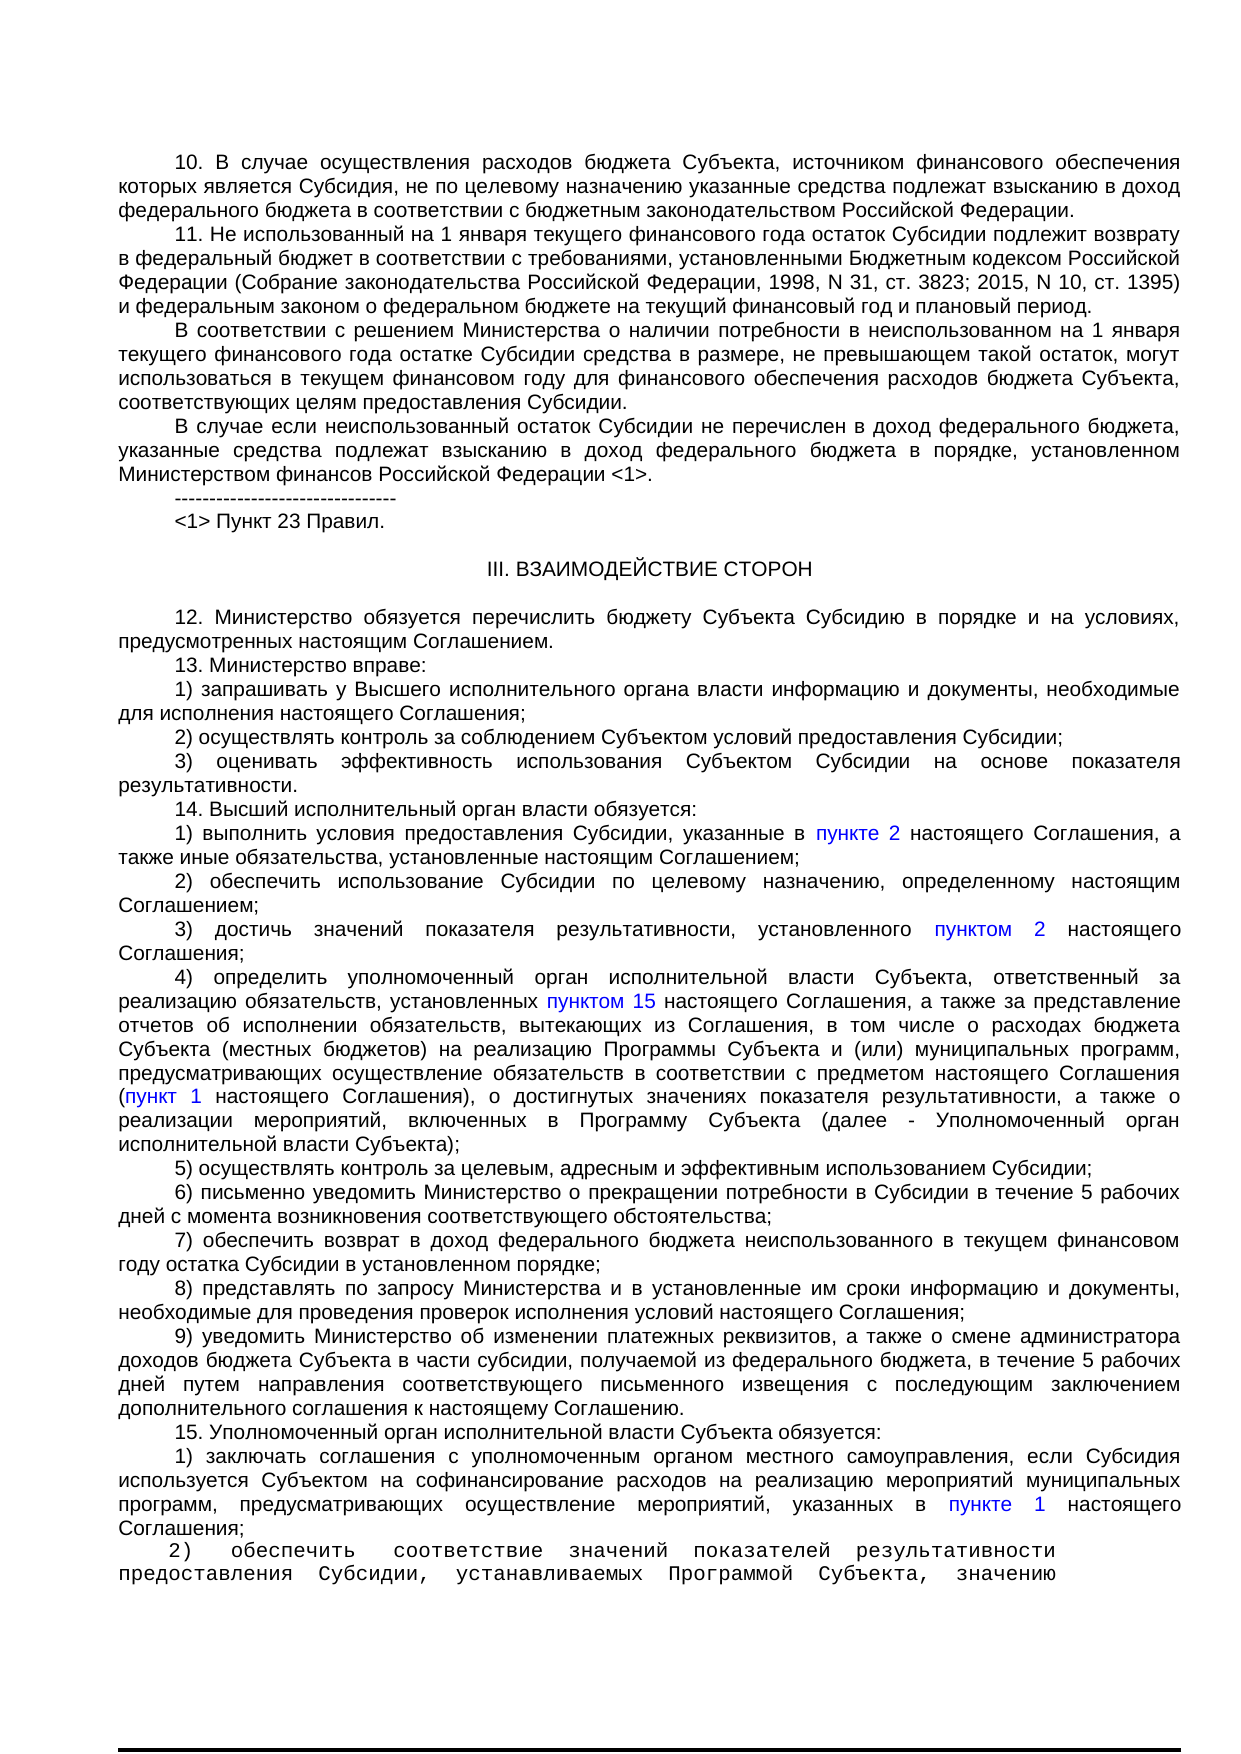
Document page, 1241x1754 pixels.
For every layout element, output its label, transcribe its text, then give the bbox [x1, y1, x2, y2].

text 11. Не использованный на 1 января текущего финансового года остаток Субсидии подлежит возврату в федеральный бюджет в соответствии с требованиями, установленными Бюджетным кодексом Российской Федерации (Собрание законодательства Российской Федерации, 1998, N 31, ст. 3823; 2015, N 10, ст. 1395) и федеральным законом о федеральном бюджете на текущий финансовый год и плановый период. [118, 222, 1181, 318]
text 2) осуществлять контроль за соблюдением Субъектом условий предоставления Субсидии; [118, 725, 1181, 749]
text 1) заключать соглашения с уполномоченным органом местного самоуправления, если Субсидия используется Субъектом на софинансирование расходов на реализацию мероприятий муниципальных программ, предусматривающих осуществление мероприятий, указанных в пункте 1 настоящего Соглашения; [118, 1444, 1181, 1539]
text В соответствии с решением Министерства о наличии потребности в неиспользованном на 1 января текущего финансового года остатке Субсидии средства в размере, не превышающем такой остаток, могут использоваться в текущем финансовом году для финансового обеспечения расходов бюджета Субъекта, соответствующих целям предоставления Субсидии. [118, 318, 1181, 413]
text -------------------------------- [118, 485, 1181, 509]
text 2) обеспечить использование Субсидии по целевому назначению, определенному настоящим Соглашением; [118, 869, 1181, 917]
text 12. Министерство обязуется перечислить бюджету Субъекта Субсидию в порядке и на условиях, предусмотренных настоящим Соглашением. [118, 605, 1181, 653]
text 10. В случае осуществления расходов бюджета Субъекта, источником финансового обеспечения которых является Субсидия, не по целевому назначению указанные средства подлежат взысканию в доход федерального бюджета в соответствии с бюджетным законодательством Российской Федерации. [118, 150, 1181, 222]
text предоставления Субсидии, устанавливаемых Программой Субъекта, значению [118, 1563, 1181, 1587]
text III. ВЗАИМОДЕЙСТВИЕ СТОРОН [118, 557, 1181, 581]
text 3) достичь значений показателя результативности, установленного пунктом 2 настоящего Соглашения; [118, 917, 1181, 964]
text 4) определить уполномоченный орган исполнительной власти Субъекта, ответственный за реализацию обязательств, установленных пунктом 15 настоящего Соглашения, а также за представление отчетов об исполнении обязательств, вытекающих из Соглашения, в том числе о расходах бюджета Субъекта (местных бюджетов) на реализацию Программы Субъекта и (или) муниципальных программ, предусматривающих осуществление обязательств в соответствии с предметом настоящего Соглашения (пункт 1 настоящего Соглашения), о достигнутых значениях показателя результативности, а также о реализации мероприятий, включенных в Программу Субъекта (далее - Уполномоченный орган исполнительной власти Субъекта); [118, 964, 1181, 1156]
text 15. Уполномоченный орган исполнительной власти Субъекта обязуется: [118, 1420, 1181, 1444]
text 6) письменно уведомить Министерство о прекращении потребности в Субсидии в течение 5 рабочих дней с момента возникновения соответствующего обстоятельства; [118, 1180, 1181, 1228]
text 14. Высший исполнительный орган власти обязуется: [118, 797, 1181, 821]
text 9) уведомить Министерство об изменении платежных реквизитов, а также о смене администратора доходов бюджета Субъекта в части субсидии, получаемой из федерального бюджета, в течение 5 рабочих дней путем направления соответствующего письменного извещения с последующим заключением дополнительного соглашения к настоящему Соглашению. [118, 1324, 1181, 1420]
text <1> Пункт 23 Правил. [118, 509, 1181, 533]
text 8) представлять по запросу Министерства и в установленные им сроки информацию и документы, необходимые для проведения проверок исполнения условий настоящего Соглашения; [118, 1276, 1181, 1324]
text 2) обеспечить соответствие значений показателей результативности [118, 1539, 1181, 1563]
text 5) осуществлять контроль за целевым, адресным и эффективным использованием Субсидии; [118, 1156, 1181, 1180]
text В случае если неиспользованный остаток Субсидии не перечислен в доход федерального бюджета, указанные средства подлежат взысканию в доход федерального бюджета в порядке, установленном Министерством финансов Российской Федерации <1>. [118, 413, 1181, 485]
text 1) запрашивать у Высшего исполнительного органа власти информацию и документы, необходимые для исполнения настоящего Соглашения; [118, 677, 1181, 725]
text 13. Министерство вправе: [118, 653, 1181, 677]
text 1) выполнить условия предоставления Субсидии, указанные в пункте 2 настоящего Соглашения, а также иные обязательства, установленные настоящим Соглашением; [118, 821, 1181, 869]
text 3) оценивать эффективность использования Субъектом Субсидии на основе показателя результативности. [118, 749, 1181, 797]
text 7) обеспечить возврат в доход федерального бюджета неиспользованного в текущем финансовом году остатка Субсидии в установленном порядке; [118, 1228, 1181, 1276]
